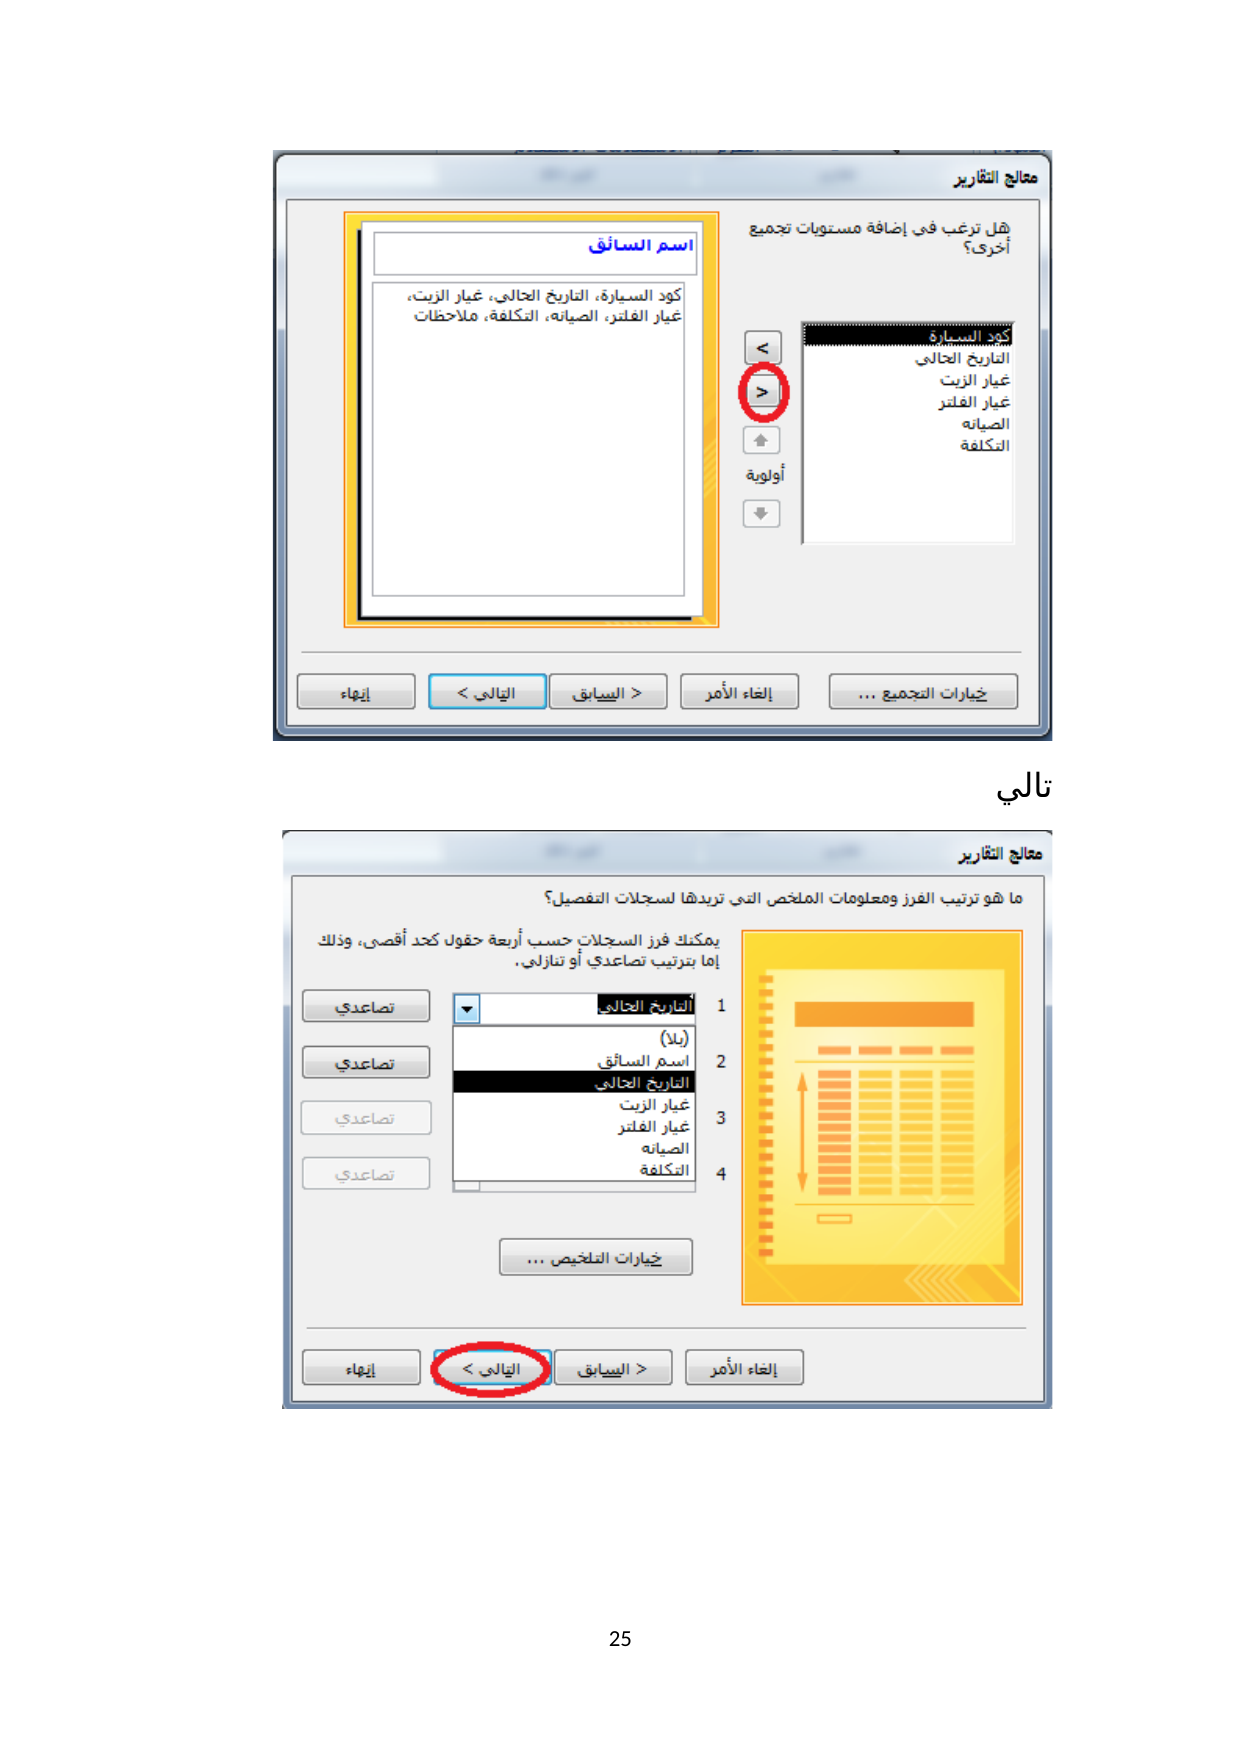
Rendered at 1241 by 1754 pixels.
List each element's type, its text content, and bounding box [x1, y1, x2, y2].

picture [272, 150, 1053, 741]
picture [282, 830, 1053, 1409]
text تالي [187, 766, 1053, 804]
